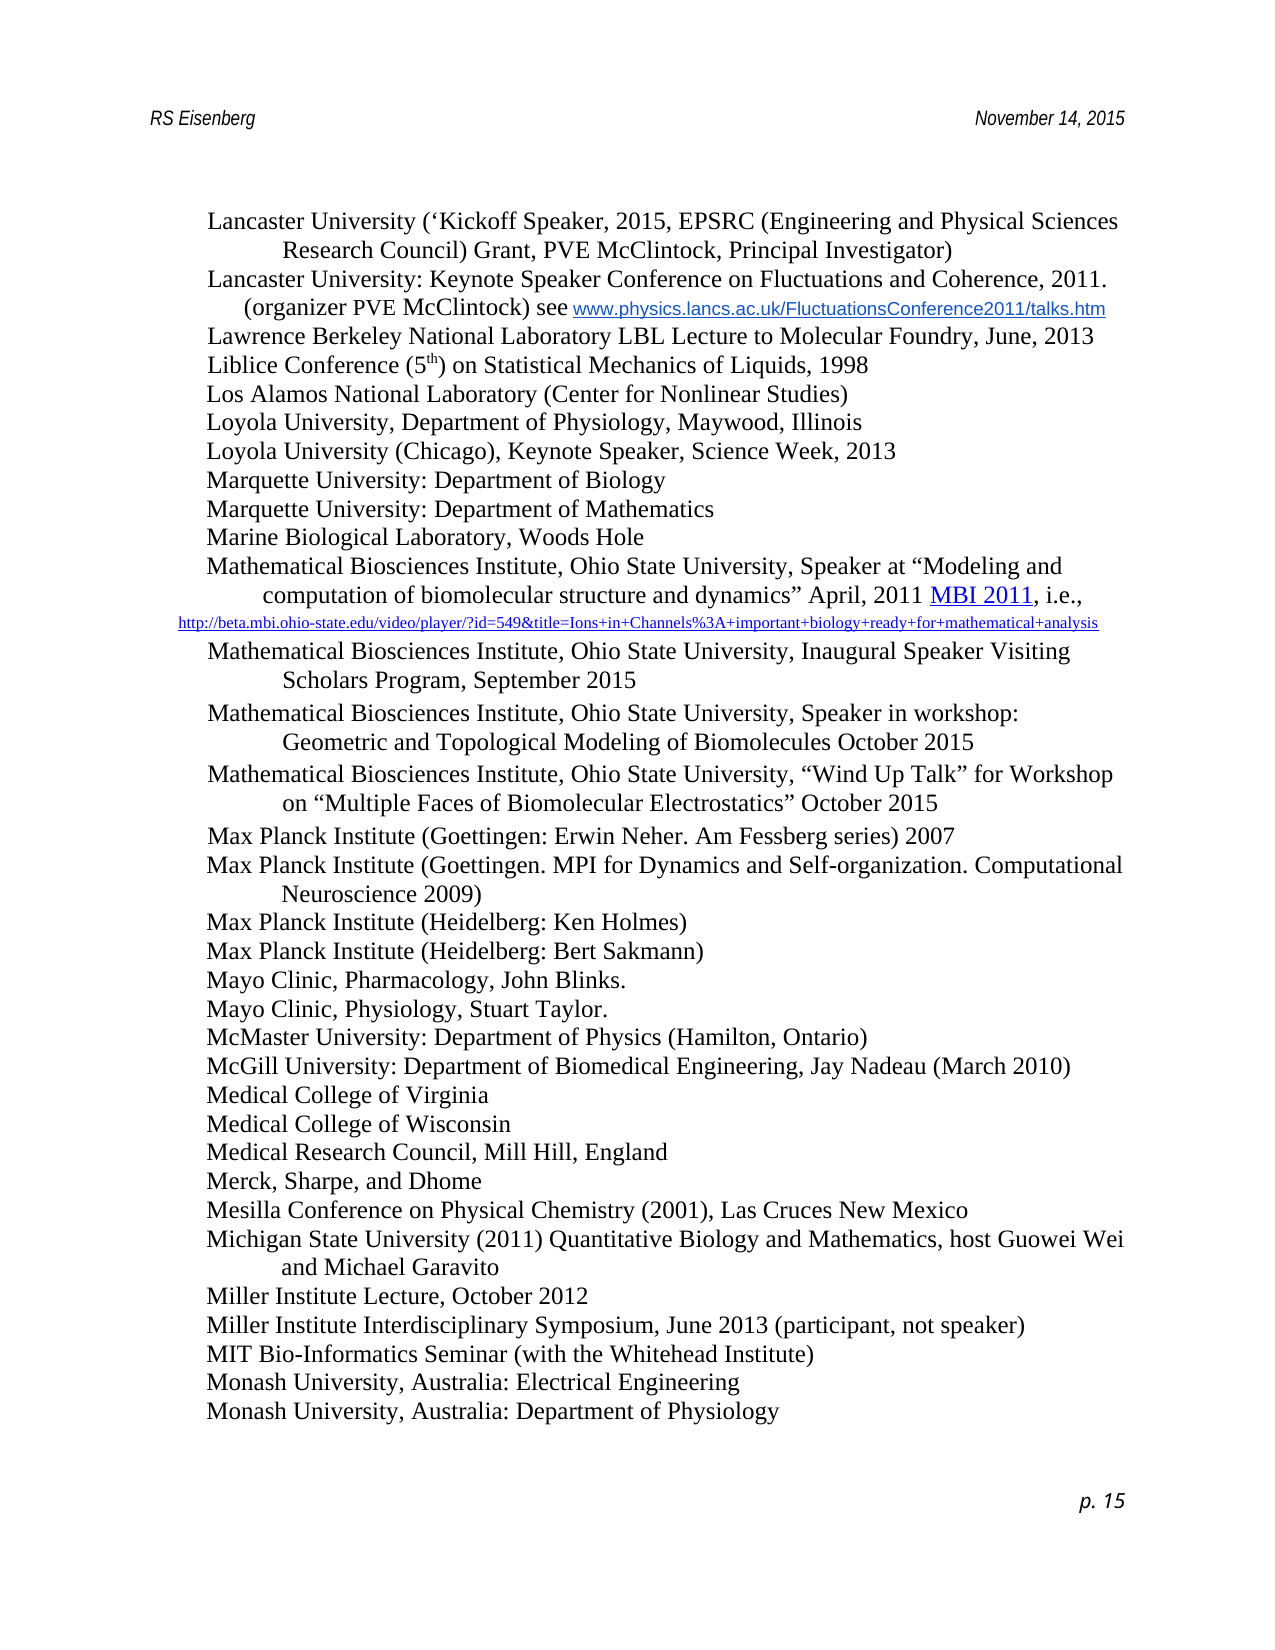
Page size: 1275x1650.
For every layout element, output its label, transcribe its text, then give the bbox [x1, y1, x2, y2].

text Lawrence Berkeley National Laboratory LBL Lecture to Molecular Foundry, June, 2013 [207, 321, 1125, 350]
text Medical College of Wisconsin [206, 1109, 1125, 1137]
text http://beta.mbi.ohio-state.edu/video/player/?id=549&title=Ions+in+Channels%3A+important+biology+ready+for+mathematical+analysis [178, 613, 1219, 632]
text MIT Bio-Informatics Seminar (with the Whitehead Institute) [206, 1339, 1125, 1367]
text Max Planck Institute (Goettingen. MPI for Dynamics and Self-organization. Computational Neuroscience 2009) [206, 850, 1125, 907]
text Max Planck Institute (Goettingen: Erwin Neher. Am Fessberg series) 2007 [207, 821, 1125, 850]
text Liblice Conference (5th) on Statistical Mechanics of Liquids, 1998 [207, 350, 1125, 379]
text Mathematical Biosciences Institute, Ohio State University, Speaker in workshop: Geometric and Topological Modeling of Biomolecules October 2015 [207, 698, 1125, 755]
text Max Planck Institute (Heidelberg: Bert Sakmann) [206, 936, 1125, 965]
text Mayo Clinic, Physiology, Stuart Taylor. [206, 994, 1125, 1022]
text Mathematical Biosciences Institute, Ohio State University, Inaugural Speaker Visiting Scholars Program, September 2015 [207, 636, 1125, 694]
text Lancaster University (‘Kickoff Speaker, 2015, EPSRC (Engineering and Physical Sciences Research Council) Grant, PVE McClintock, Principal Investigator) [207, 206, 1125, 264]
text Lancaster University: Keynote Speaker Conference on Fluctuations and Coherence, 2011. (organizer PVE McClintock) see www.physics.lancs.ac.uk/FluctuationsConference2011/talks.htm [207, 264, 1125, 321]
text Loyola University, Department of Physiology, Maywood, Illinois [206, 407, 1125, 436]
text Mathematical Biosciences Institute, Ohio State University, Speaker at “Modeling and computation of biomolecular structure and dynamics” April, 2011 MBI 2011, i.e., [206, 551, 1125, 609]
text Michigan State University (2011) Quantitative Biology and Mathematics, host Guowei Wei and Michael Garavito [206, 1224, 1125, 1281]
text Max Planck Institute (Heidelberg: Ken Holmes) [206, 907, 1125, 936]
text Merck, Sharpe, and Dhome [206, 1166, 1125, 1195]
text Marine Biological Laboratory, Woods Hole [206, 522, 1125, 551]
text Medical Research Council, Mill Hill, England [206, 1137, 1125, 1166]
text Los Alamos National Laboratory (Center for Nonlinear Studies) [206, 379, 1125, 407]
text Marquette University: Department of Biology [206, 465, 1125, 494]
text McGill University: Department of Biomedical Engineering, Jay Nadeau (March 2010) [206, 1051, 1125, 1080]
text Miller Institute Lecture, October 2012 [206, 1281, 1125, 1310]
text McMaster University: Department of Physics (Hamilton, Ontario) [206, 1022, 1125, 1051]
text Loyola University (Chicago), Keynote Speaker, Science Week, 2013 [206, 436, 1125, 465]
text Marquette University: Department of Mathematics [206, 494, 1125, 522]
text Mesilla Conference on Physical Chemistry (2001), Las Cruces New Mexico [206, 1195, 1125, 1224]
text Miller Institute Interdisciplinary Symposium, June 2013 (participant, not speaker) [206, 1310, 1125, 1339]
text Medical College of Virginia [206, 1080, 1125, 1109]
text Monash University, Australia: Electrical Engineering [206, 1367, 1125, 1396]
text Mathematical Biosciences Institute, Ohio State University, “Wind Up Talk” for Workshop on “Multiple Faces of Biomolecular Electrostatics” October 2015 [207, 759, 1125, 817]
text Mayo Clinic, Pharmacology, John Blinks. [206, 965, 1125, 994]
text Monash University, Australia: Department of Physiology [206, 1396, 1125, 1425]
